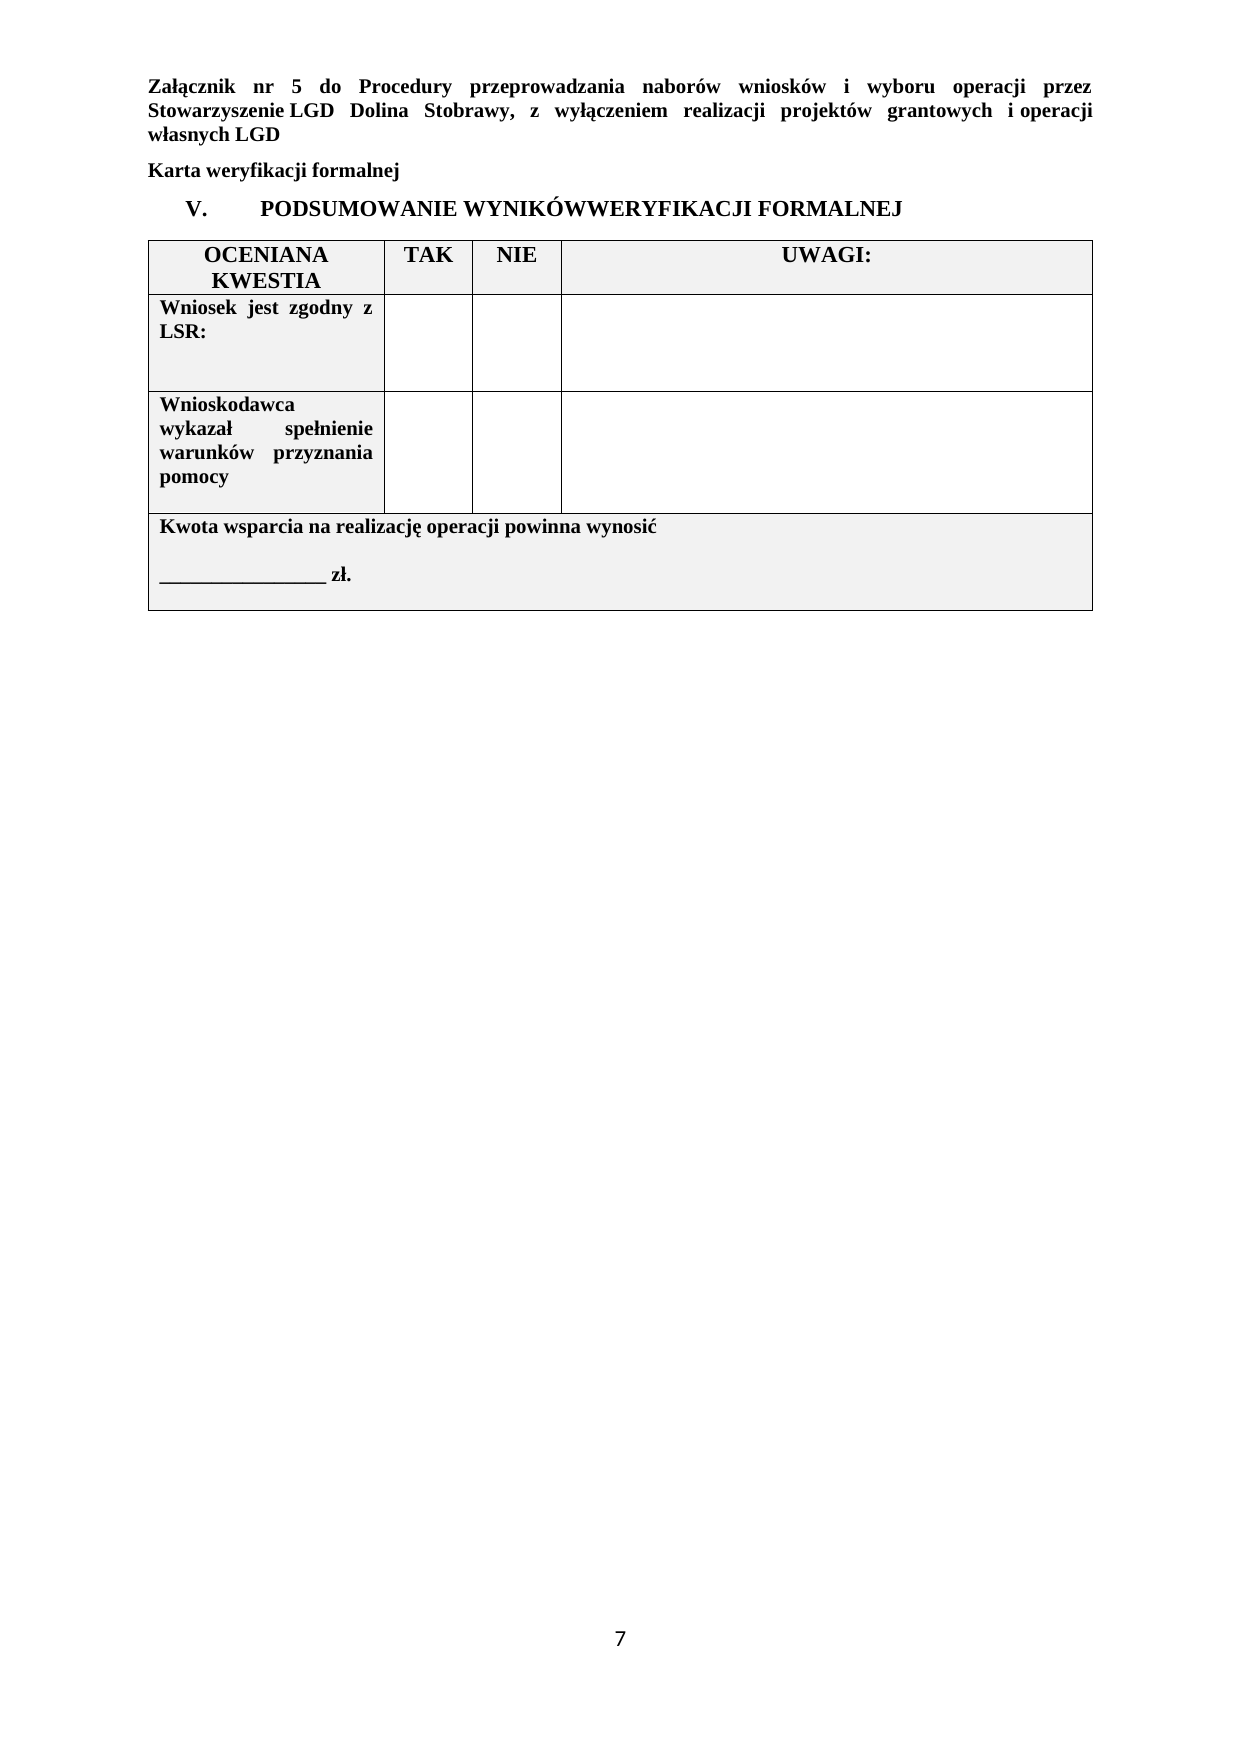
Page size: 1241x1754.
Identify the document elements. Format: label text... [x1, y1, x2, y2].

table_cell Wniosek jest zgodny z LSR: [149, 295, 384, 391]
table_header NIE [473, 241, 561, 294]
table_cell Kwota wsparcia na realizację operacji powinna wynosić ________________ zł. [149, 514, 1092, 610]
table_cell [562, 392, 1092, 512]
table_cell [473, 392, 561, 512]
table_cell [385, 392, 472, 512]
table_header UWAGI: [562, 241, 1092, 294]
table_cell [385, 295, 472, 391]
table_cell [473, 295, 561, 391]
table_header TAK [385, 241, 472, 294]
table_cell Wnioskodawca wykazał spełnienie warunków przyznania pomocy [149, 392, 384, 512]
table_header OCENIANA KWESTIA [149, 241, 384, 294]
list PODSUMOWANIE WYNIKÓWWERYFIKACJI FORMALNEJ [185, 195, 1093, 221]
table_cell [562, 295, 1092, 391]
